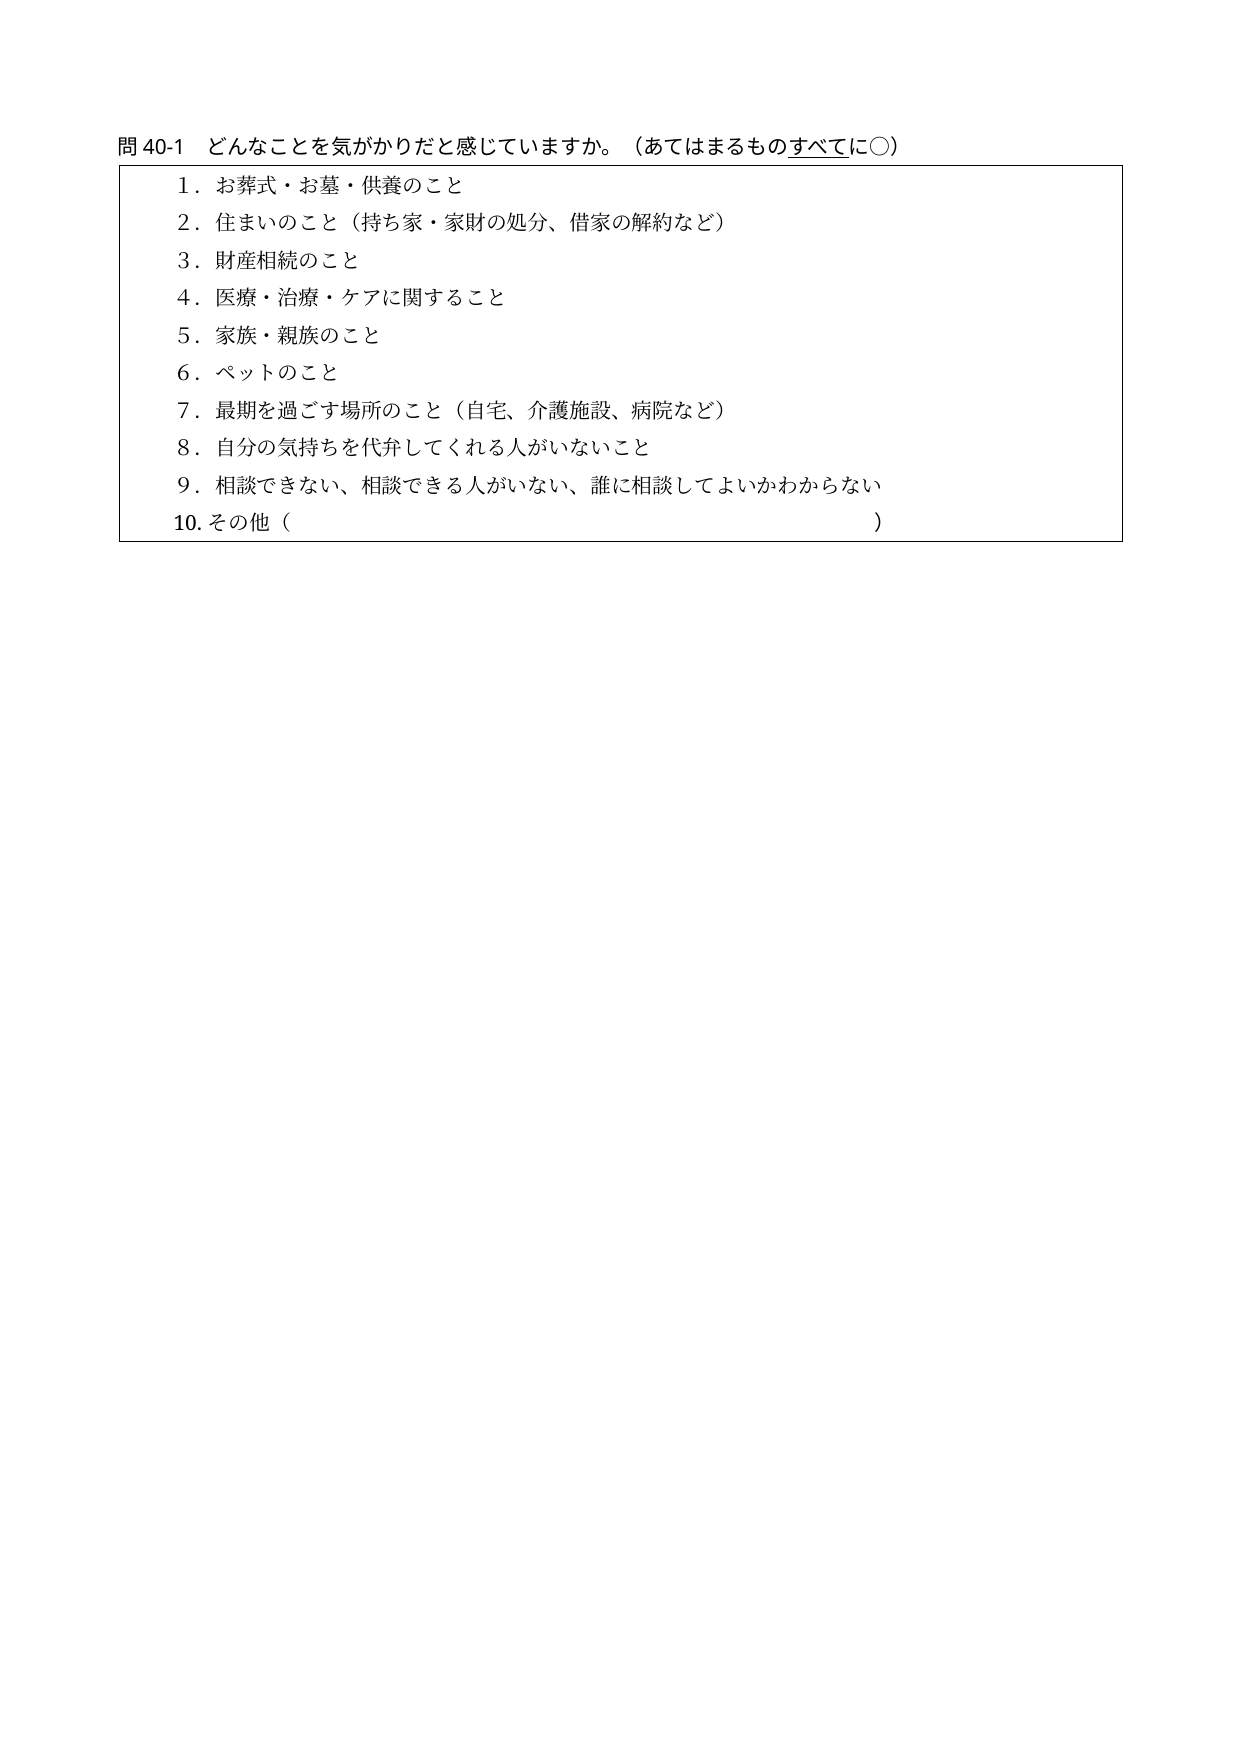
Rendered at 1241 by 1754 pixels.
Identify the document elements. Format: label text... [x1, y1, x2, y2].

text 問40-1 どんなことを気がかりだと感じていますか。（あてはまるものすべてに○） [97, 127, 1165, 164]
table_header １．お葬式・お墓・供養のこと ２．住まいのこと（持ち家・家財の処分、借家の解約など） ３．財産相続のこと ４．医療・治療・ケアに関すること ５．家族・親族のこと ６．ペットのこと ７．最期を過ごす場所のこと（自宅、介護施設、病院など） ８．自分の気持ちを代弁してくれる人がいないこと ９．相談できない、相談できる人がいない、誰に相談してよいかわからない 10. その他（ ） [120, 166, 1122, 541]
